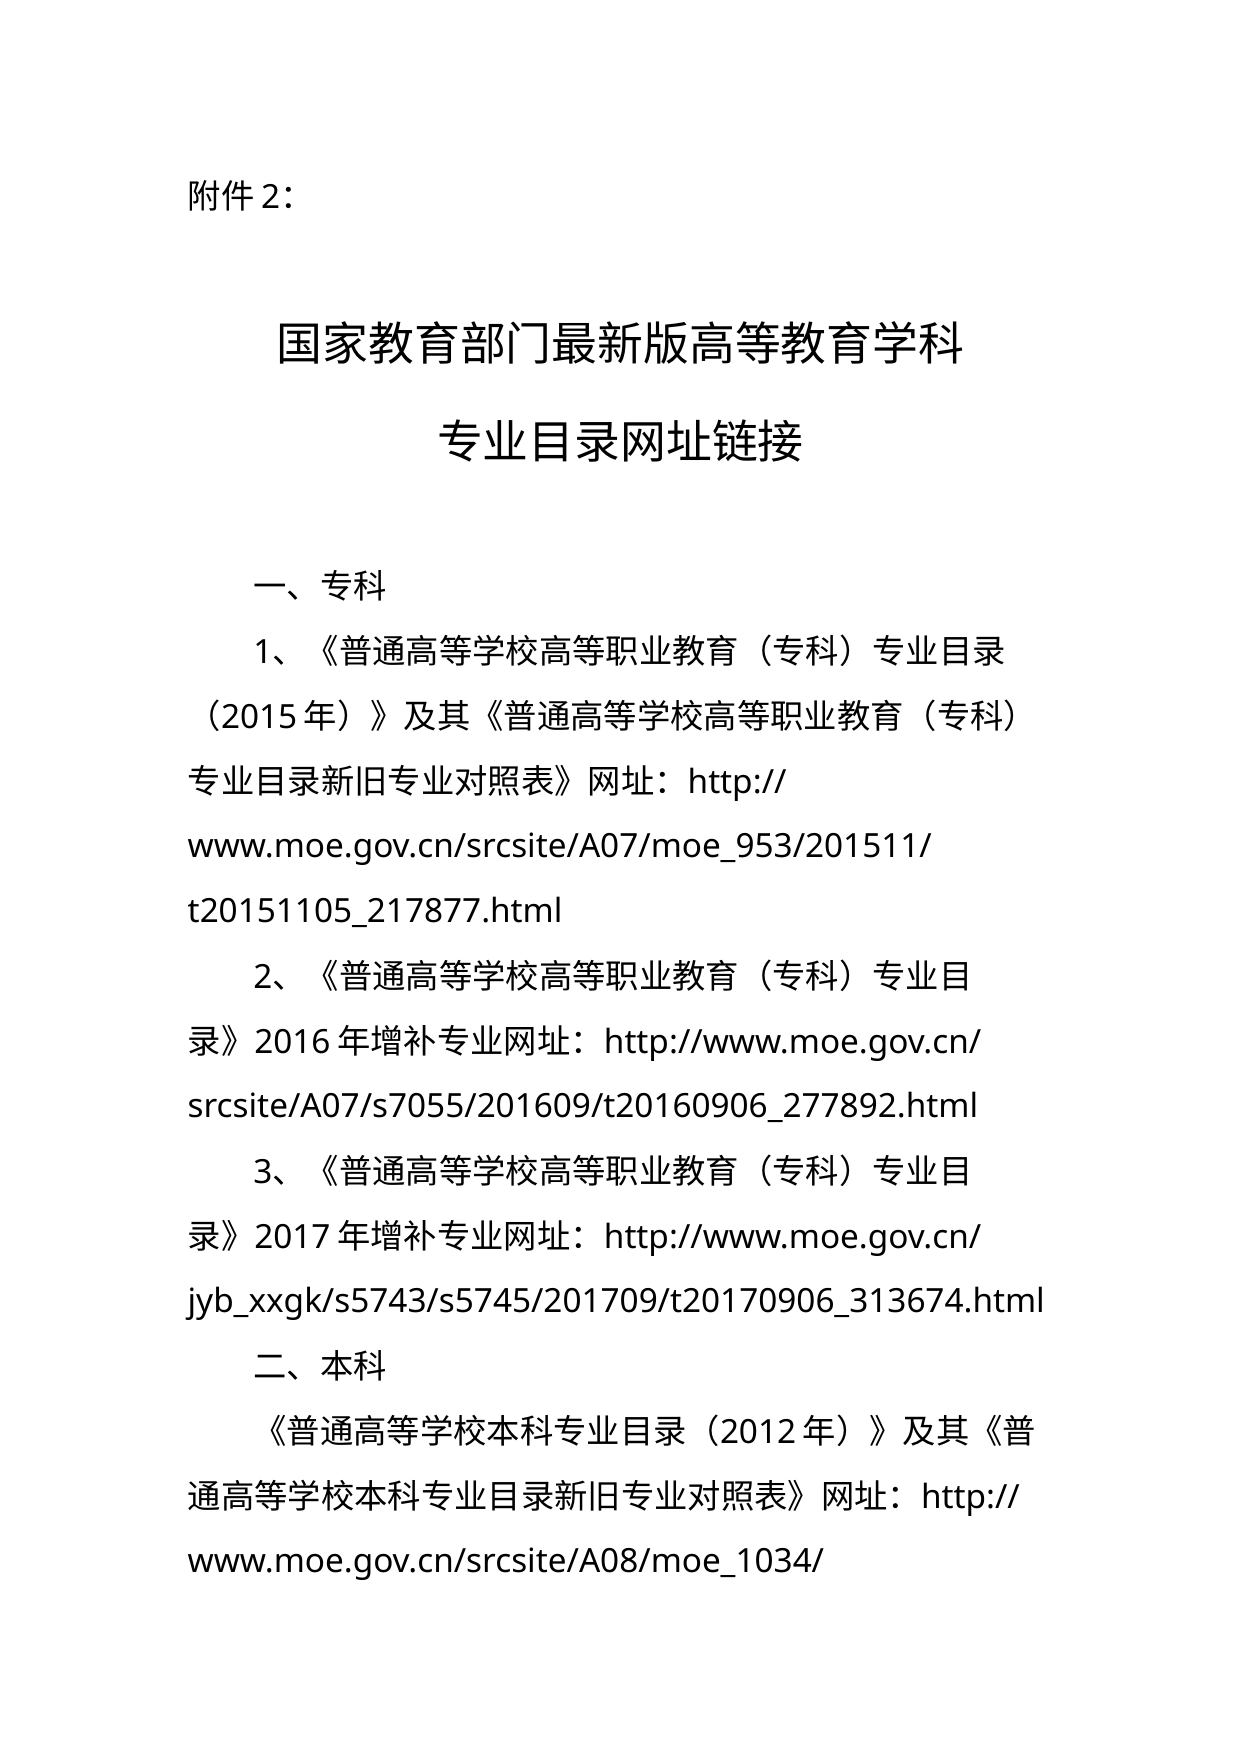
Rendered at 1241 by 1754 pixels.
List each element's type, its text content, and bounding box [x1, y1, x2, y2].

text 二、本科 [187, 1332, 1053, 1397]
text 国家教育部门最新版高等教育学科 [187, 292, 1053, 389]
text 1、《普通高等学校高等职业教育（专科）专业目录（2015年）》及其《普通高等学校高等职业教育（专科）专业目录新旧专业对照表》网址：http://www.moe.gov.cn/srcsite/A07/moe_953/201511/t20151105_217877.html [187, 617, 1053, 942]
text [187, 1397, 1053, 1592]
text 专业目录网址链接 [187, 389, 1053, 487]
text 2、《普通高等学校高等职业教育（专科）专业目录》2016年增补专业网址：http://www.moe.gov.cn/srcsite/A07/s7055/201609/t20160906_277892.html [187, 942, 1053, 1137]
text 附件2： [187, 162, 1053, 227]
text 3、《普通高等学校高等职业教育（专科）专业目录》2017年增补专业网址：http://www.moe.gov.cn/jyb_xxgk/s5743/s5745/201709/t20170906_313674.html [187, 1137, 1053, 1332]
text 一、专科 [187, 552, 1053, 617]
